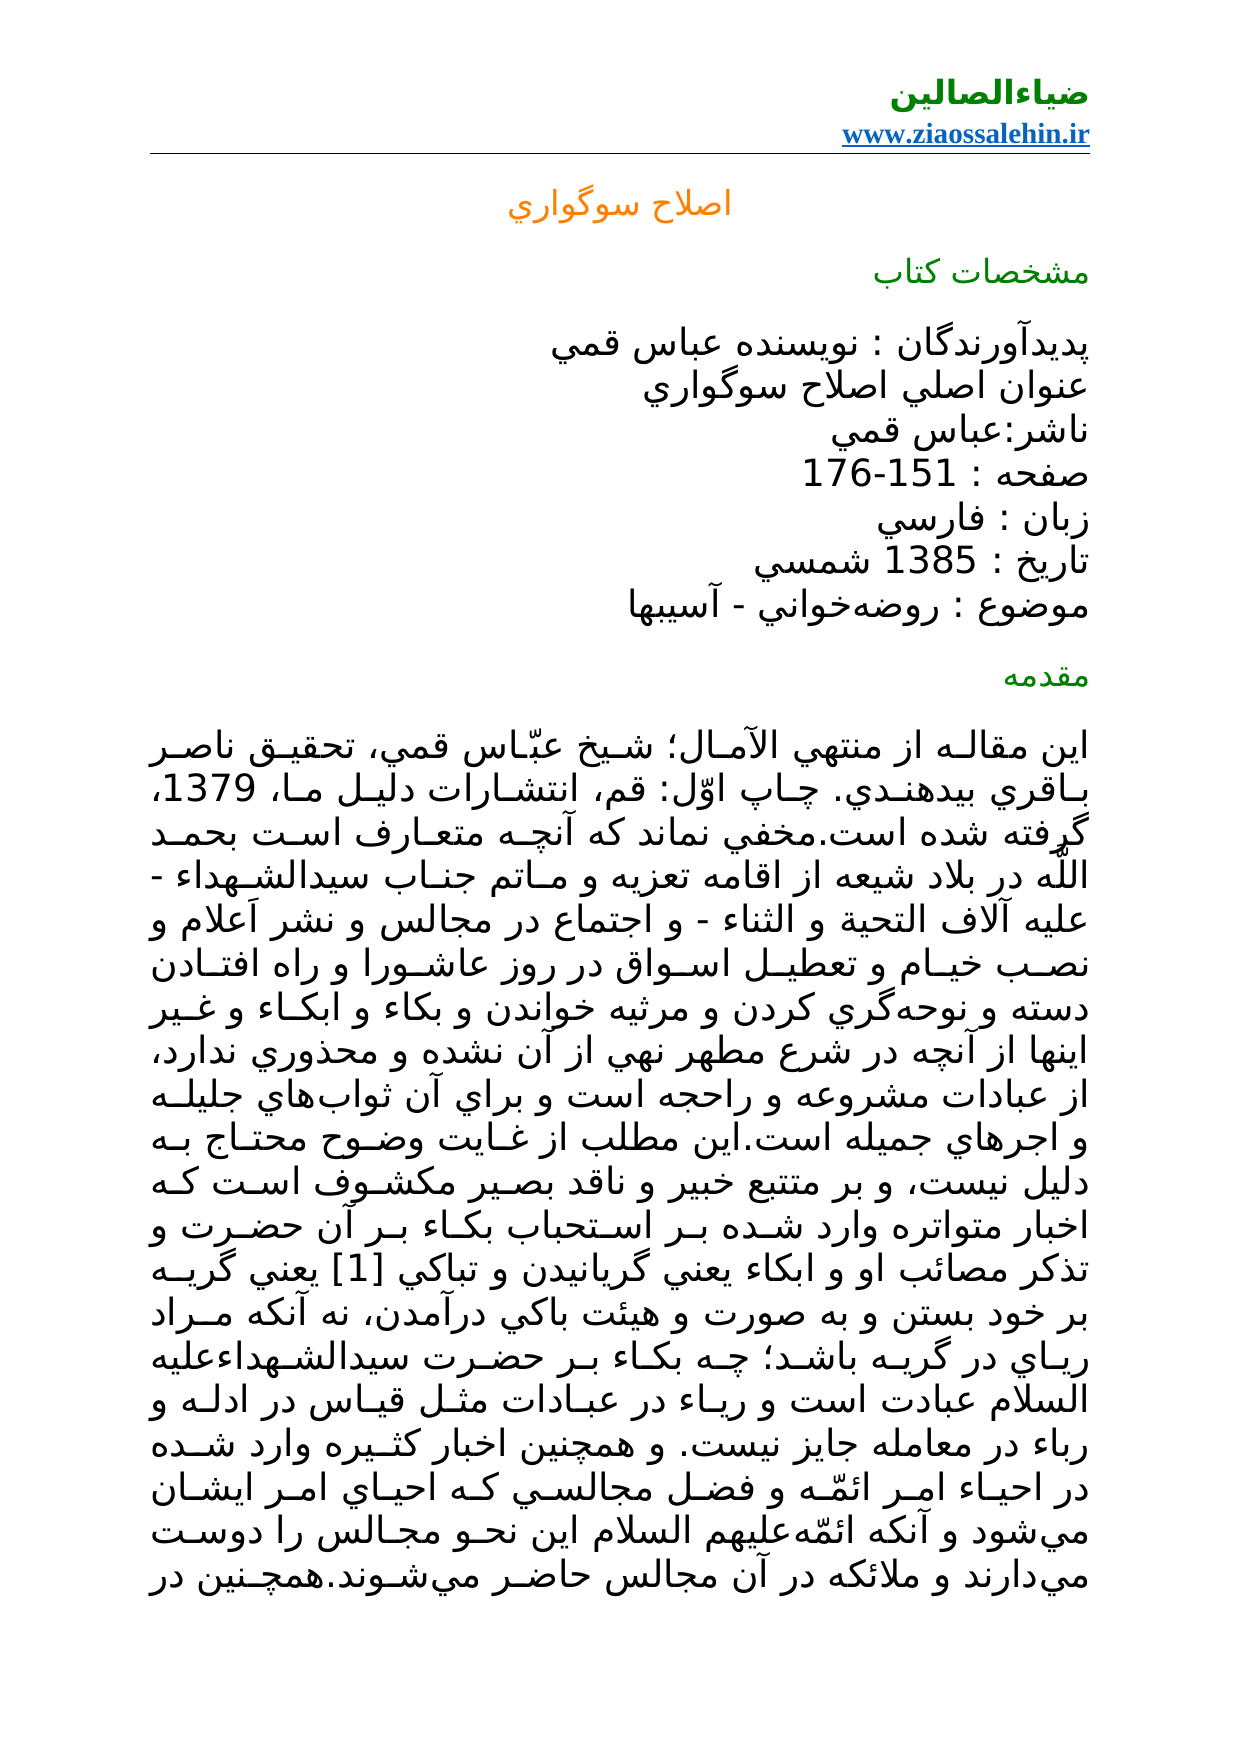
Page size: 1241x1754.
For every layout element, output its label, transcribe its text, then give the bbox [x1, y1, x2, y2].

subtitle مشخصات كتاب [150, 252, 1090, 291]
text پديدآورندگان : نويسنده عباس قمي عنوان اصلي اصلاح سوگواري ناشر:عباس قمي صفحه : 151-176 زبان : فارسي تاريخ : 1385 شمسي موضوع : روضه‌خواني - آسيبها [150, 321, 1090, 626]
subtitle مقدمه [150, 655, 1090, 694]
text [150, 723, 1090, 1596]
subtitle اصلاح سوگواري [150, 183, 1090, 223]
